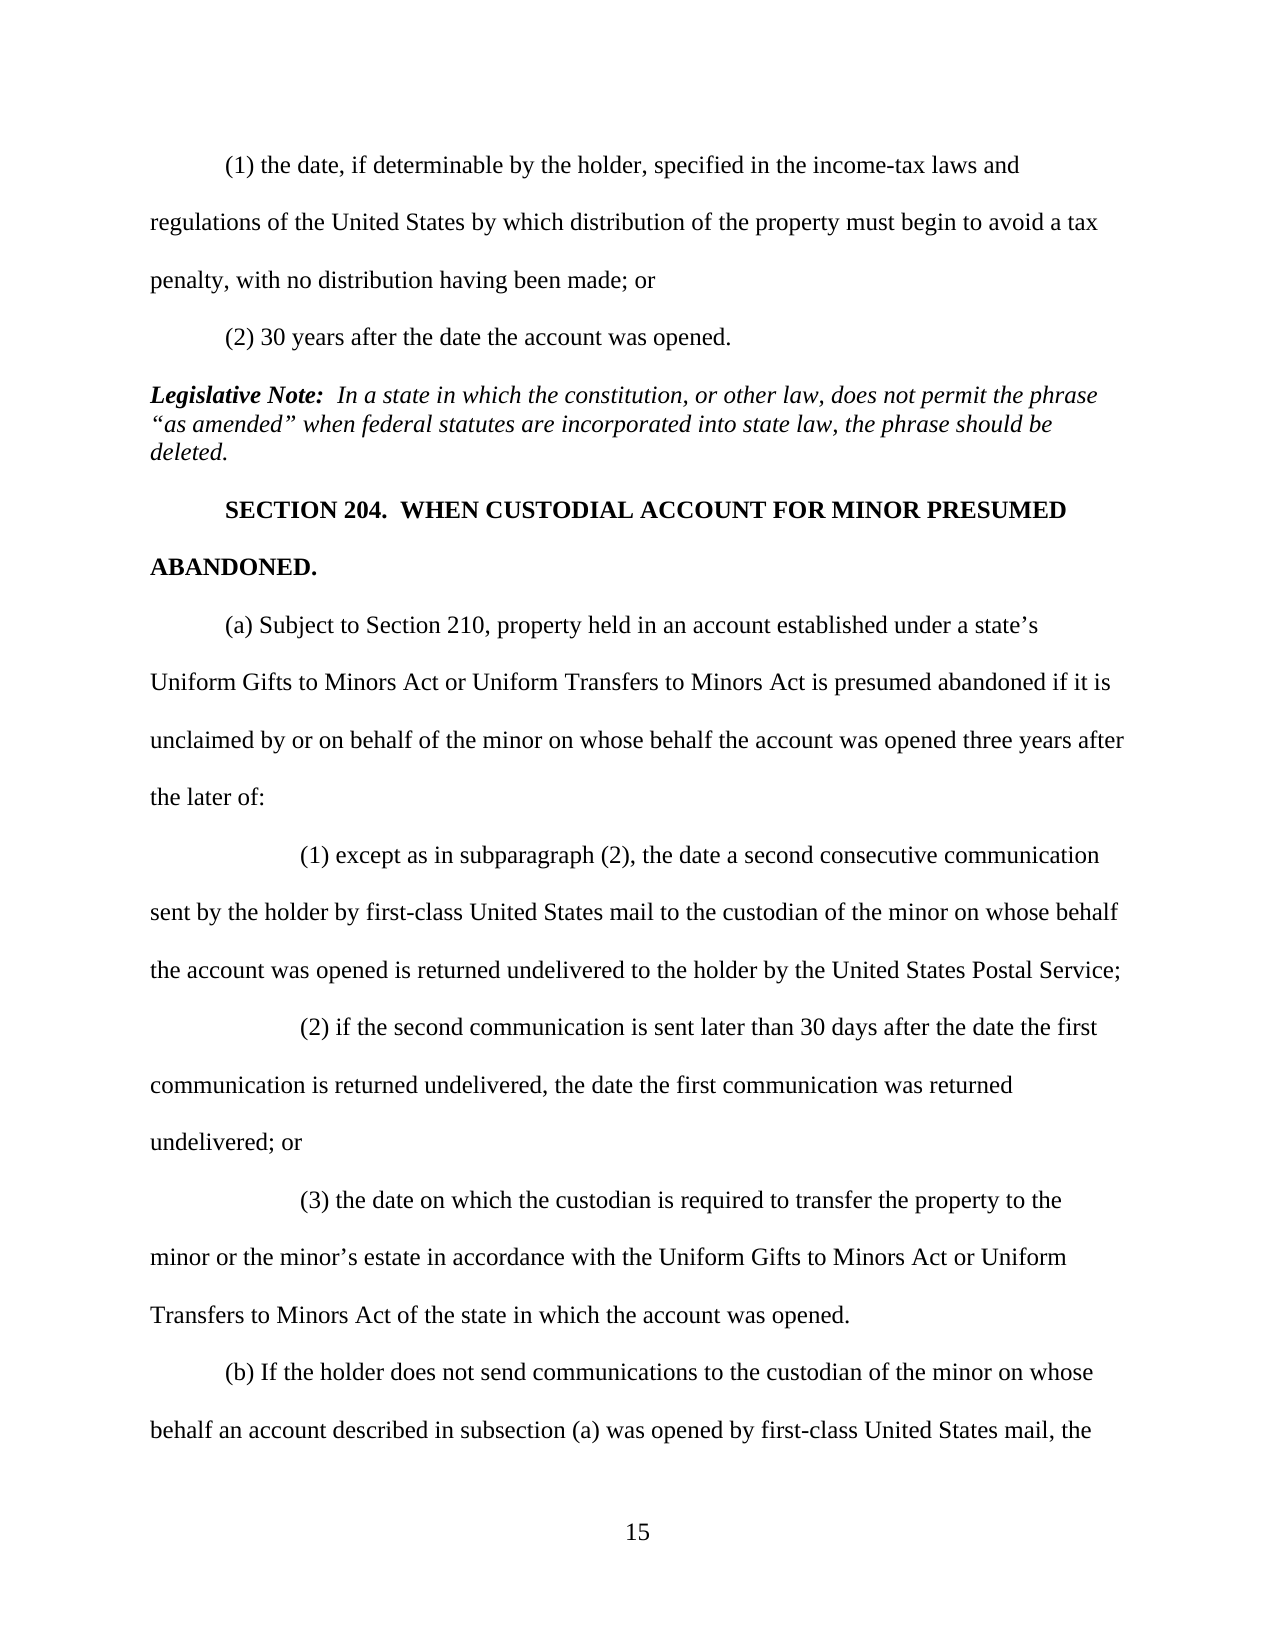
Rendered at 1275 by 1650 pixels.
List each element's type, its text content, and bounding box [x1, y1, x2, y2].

text (a) Subject to Section 210, property held in an account established under a state’s Uniform Gifts to Minors Act or Uniform Transfers to Minors Act is presumed abandoned if it is unclaimed by or on behalf of the minor on whose behalf the account was opened three years after the later of: [150, 610, 1125, 811]
text (1) except as in subparagraph (2), the date a second consecutive communication sent by the holder by first-class United States mail to the custodian of the minor on whose behalf the account was opened is returned undelivered to the holder by the United States Postal Service; [150, 840, 1125, 984]
text (3) the date on which the custodian is required to transfer the property to the minor or the minor’s estate in accordance with the Uniform Gifts to Minors Act or Uniform Transfers to Minors Act of the state in which the account was opened. [150, 1185, 1125, 1329]
text (2) if the second communication is sent later than 30 days after the date the first communication is returned undelivered, the date the first communication was returned undelivered; or [150, 1012, 1125, 1156]
text Legislative Note: In a state in which the constitution, or other law, does not permit the phrase “as amended” when federal statutes are incorporated into state law, the phrase should be deleted. [150, 380, 1125, 466]
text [150, 1357, 1125, 1444]
subtitle SECTION 204. WHEN CUSTODIAL ACCOUNT FOR MINOR PRESUMED ABANDONED. [150, 495, 1125, 581]
list (1) the date, if determinable by the holder, specified in the income-tax laws and regulations of the United States by which distribution of the property must begin to avoid a tax penalty, with no distribution having been made; or [150, 150, 1125, 294]
text (2) 30 years after the date the account was opened. [150, 322, 1125, 351]
